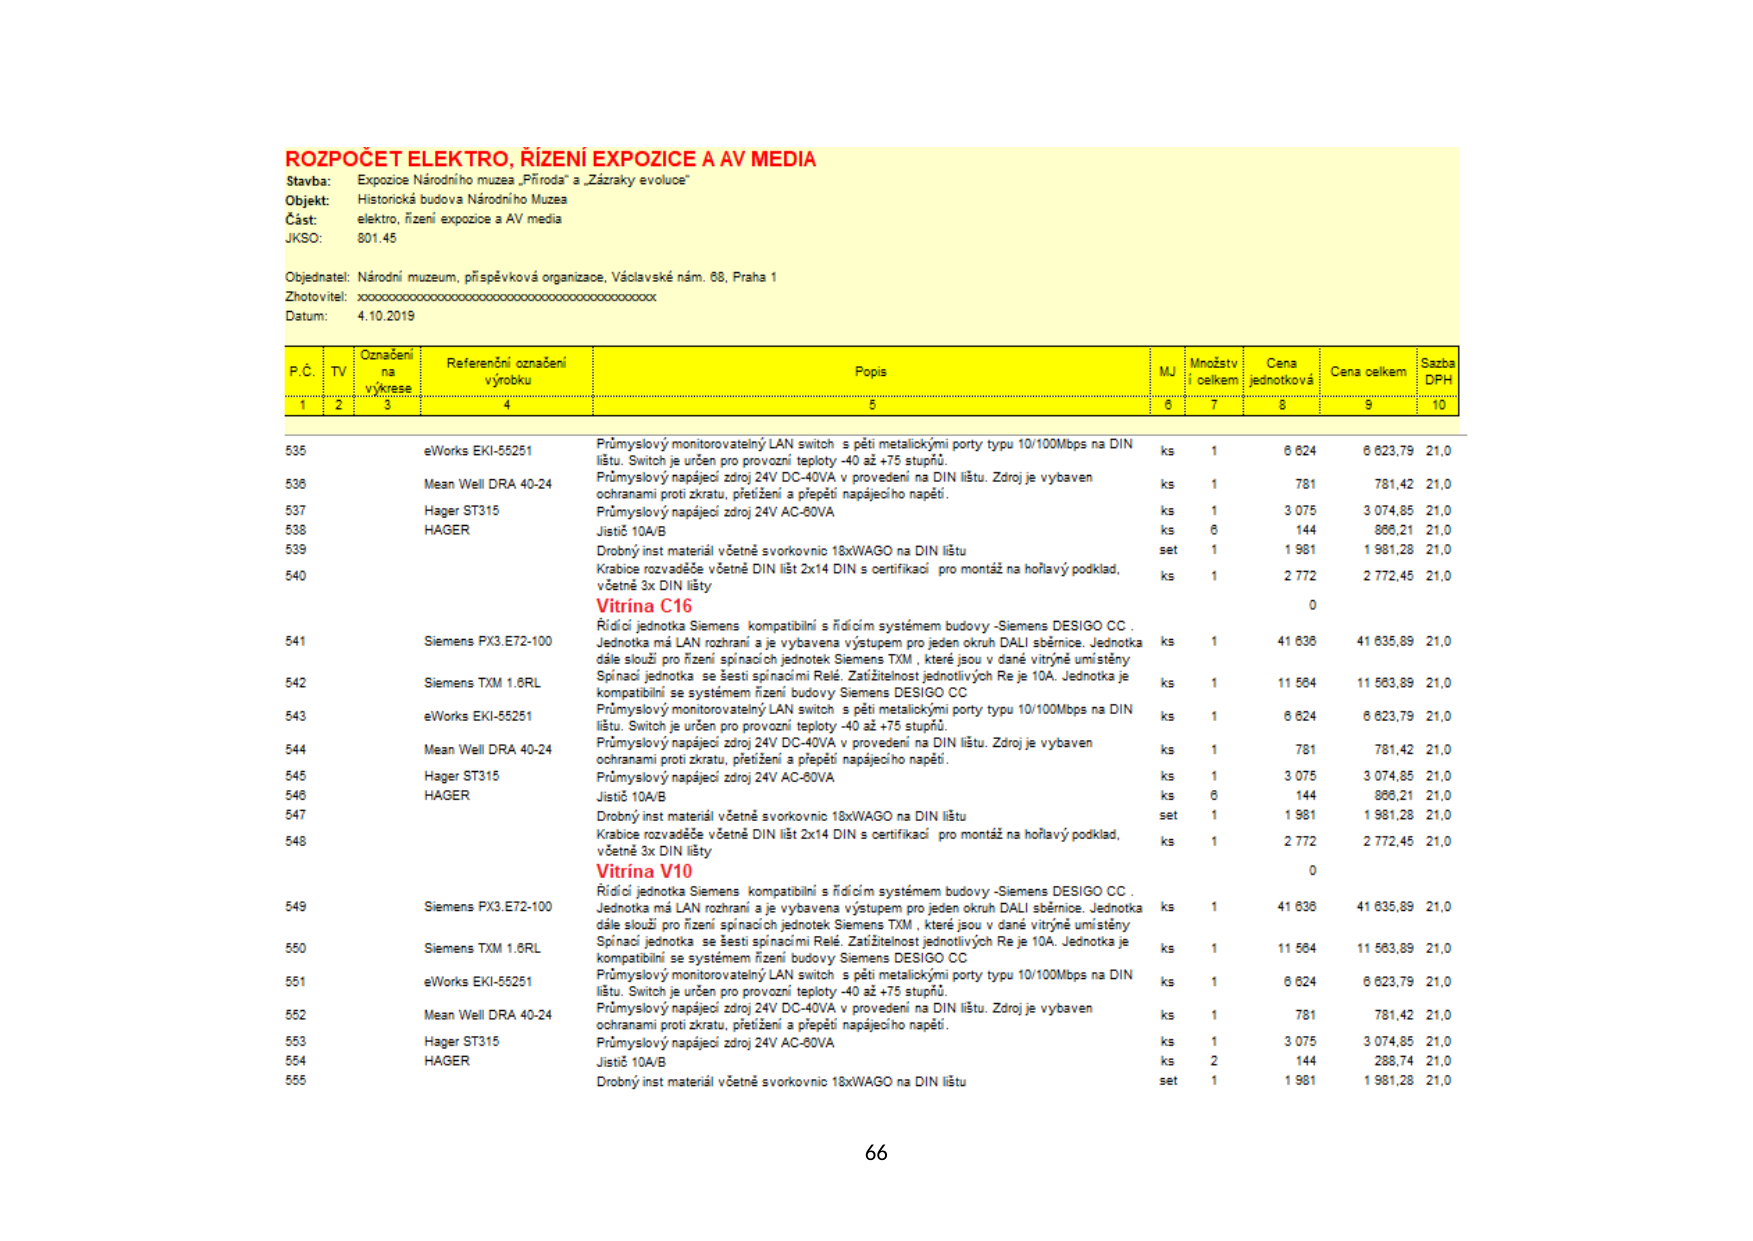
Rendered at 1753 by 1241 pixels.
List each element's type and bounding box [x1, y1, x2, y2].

picture [284, 147, 1468, 1092]
